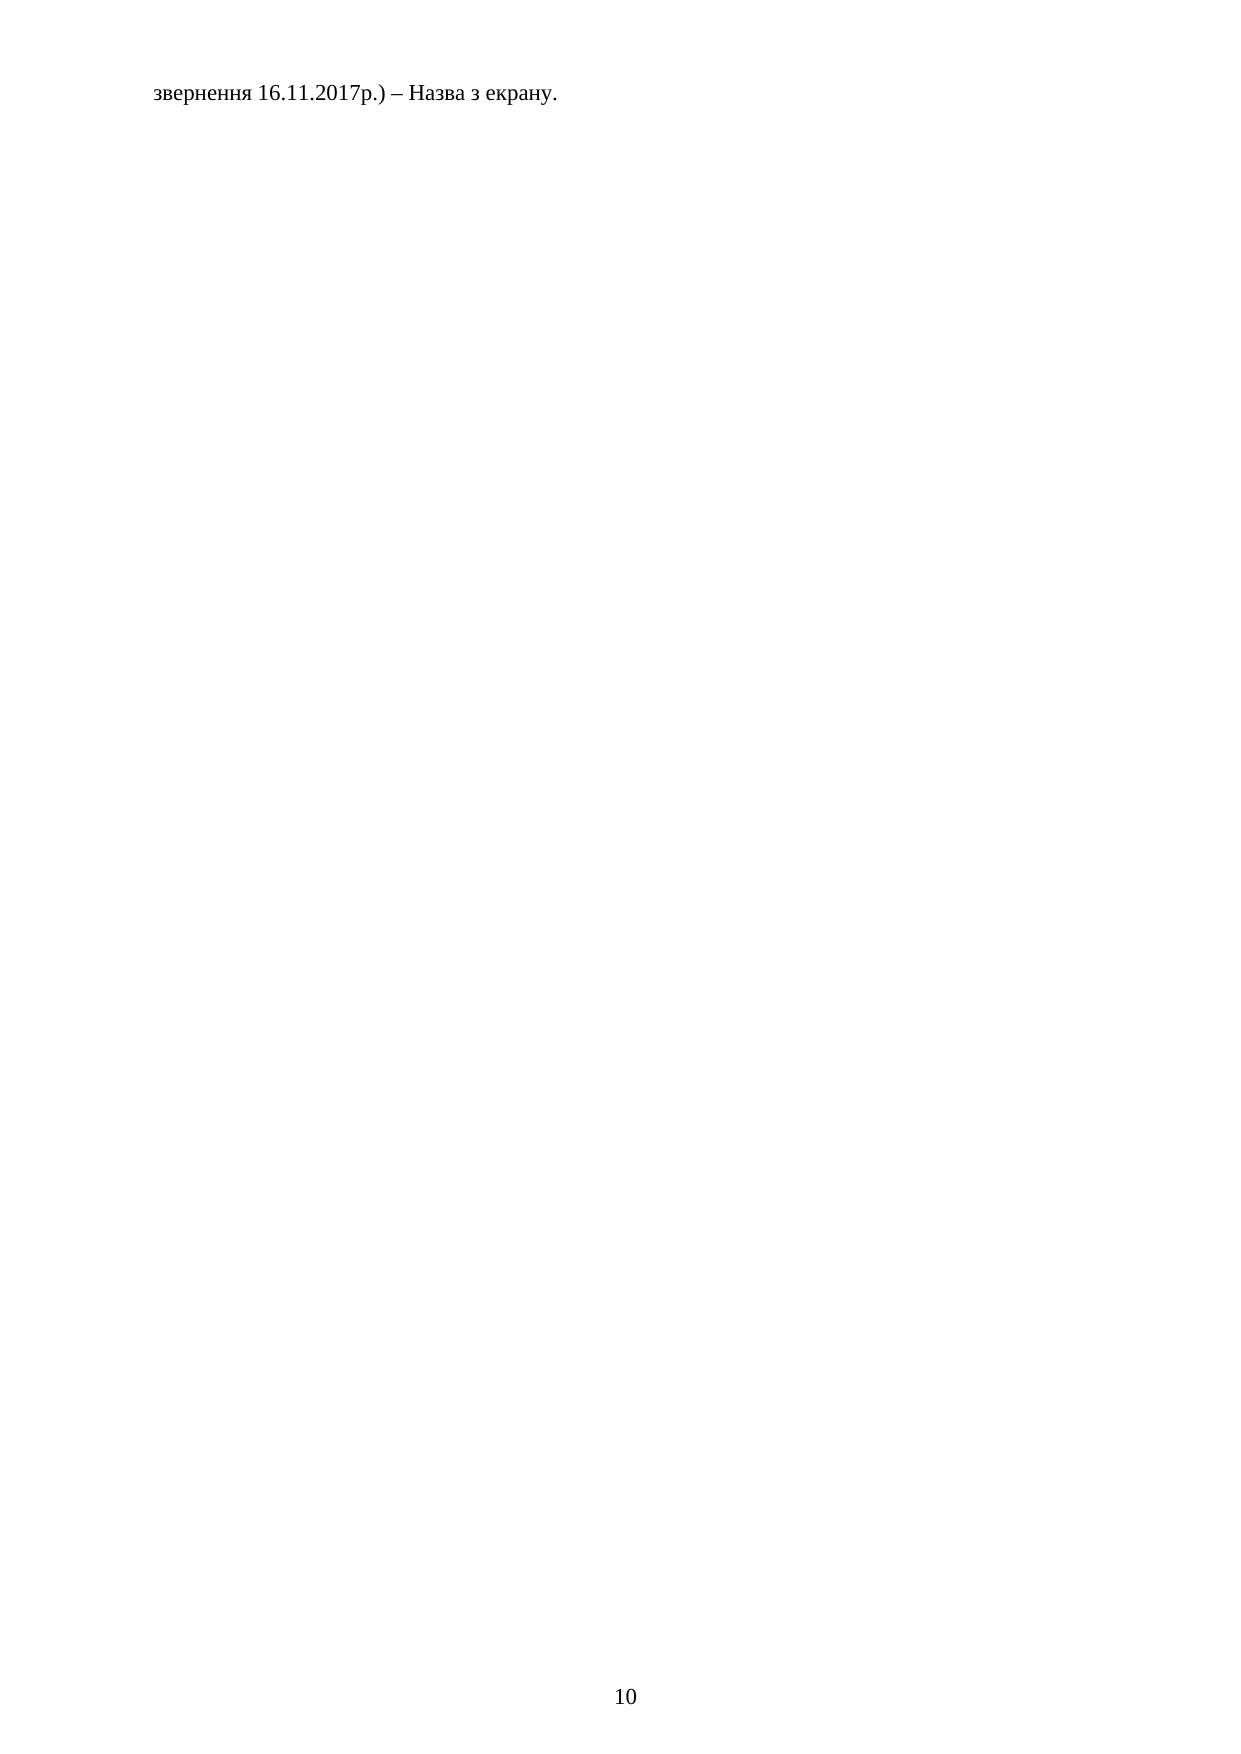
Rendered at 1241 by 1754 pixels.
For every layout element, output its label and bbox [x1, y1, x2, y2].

text [153, 79, 1134, 106]
